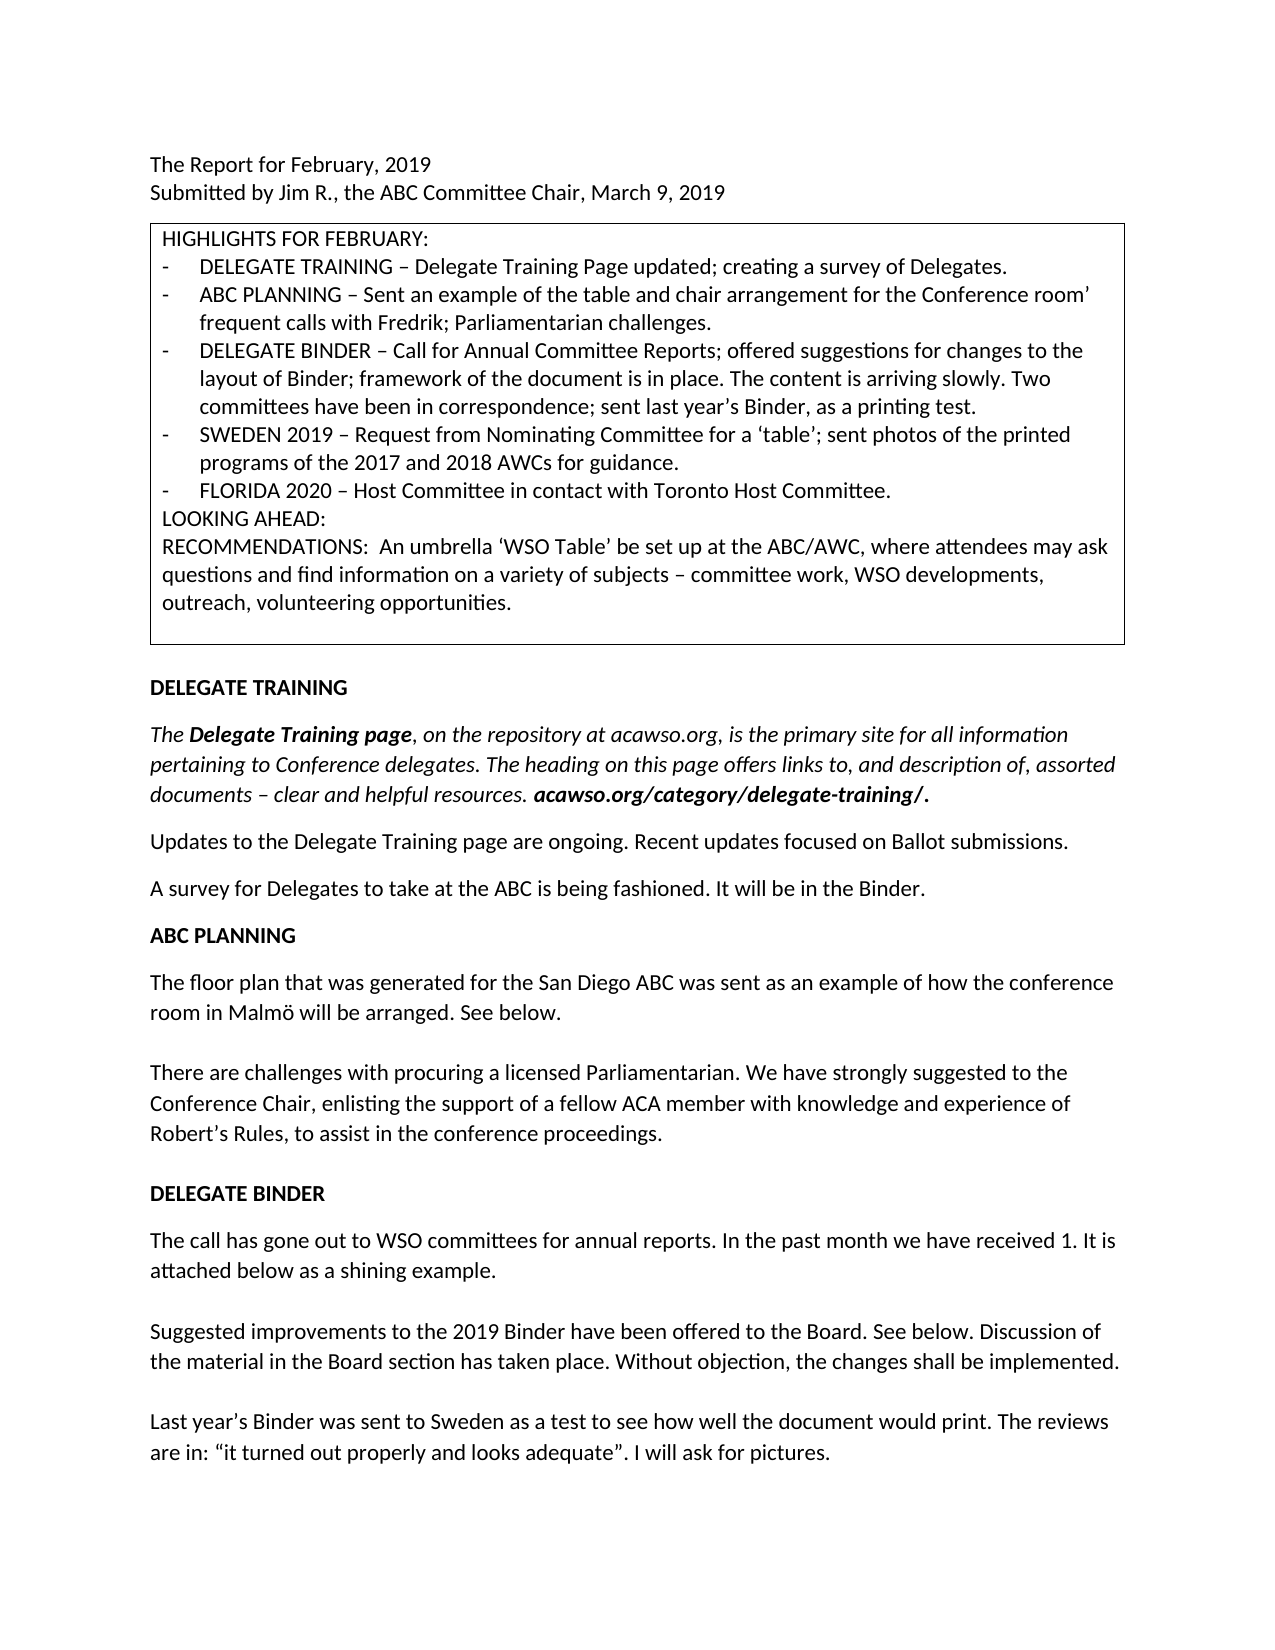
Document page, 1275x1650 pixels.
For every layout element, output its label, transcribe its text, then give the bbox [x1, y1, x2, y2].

table_header HIGHLIGHTS FOR FEBRUARY: DELEGATE TRAINING – Delegate Training Page updated; creating a survey of Delegates. ABC PLANNING – Sent an example of the table and chair arrangement for the Conference room’ frequent calls with Fredrik; Parliamentarian challenges. DELEGATE BINDER – Call for Annual Committee Reports; offered suggestions for changes to the layout of Binder; framework of the document is in place. The content is arriving slowly. Two committees have been in correspondence; sent last year’s Binder, as a printing test. SWEDEN 2019 – Request from Nominating Committee for a ‘table’; sent photos of the printed programs of the 2017 and 2018 AWCs for guidance. FLORIDA 2020 – Host Committee in contact with Toronto Host Committee. LOOKING AHEAD: RECOMMENDATIONS: An umbrella ‘WSO Table’ be set up at the ABC/AWC, where attendees may ask questions and find information on a variety of subjects – committee work, WSO developments, outreach, volunteering opportunities. [151, 224, 1124, 644]
text DELEGATE TRAINING [150, 673, 1125, 701]
text The Report for February, 2019 [150, 150, 1125, 178]
text Updates to the Delegate Training page are ongoing. Recent updates focused on Ballot submissions. [150, 827, 1125, 855]
text The Delegate Training page, on the repository at acawso.org, is the primary site for all information pertaining to Conference delegates. The heading on this page offers links to, and description of, assorted documents – clear and helpful resources. acawso.org/category/delegate-training/. [150, 720, 1125, 808]
text Last year’s Binder was sent to Sweden as a test to see how well the document would print. The reviews are in: “it turned out properly and looks adequate”. I will ask for pictures. [150, 1407, 1125, 1466]
text The floor plan that was generated for the San Diego ABC was sent as an example of how the conference room in Malmö will be arranged. See below. [150, 968, 1125, 1026]
text There are challenges with procuring a licensed Parliamentarian. We have strongly suggested to the Conference Chair, enlisting the support of a fellow ACA member with knowledge and experience of Robert’s Rules, to assist in the conference proceedings. [150, 1058, 1125, 1147]
text Suggested improvements to the 2019 Binder have been offered to the Board. See below. Discussion of the material in the Board section has taken place. Without objection, the changes shall be implemented. [150, 1317, 1125, 1375]
text A survey for Delegates to take at the ABC is being fashioned. It will be in the Binder. [150, 874, 1125, 902]
text Submitted by Jim R., the ABC Committee Chair, March 9, 2019 [150, 178, 1125, 206]
text The call has gone out to WSO committees for annual reports. In the past month we have received 1. It is attached below as a shining example. [150, 1226, 1125, 1284]
text DELEGATE BINDER [150, 1179, 1125, 1207]
text ABC PLANNING [150, 921, 1125, 949]
